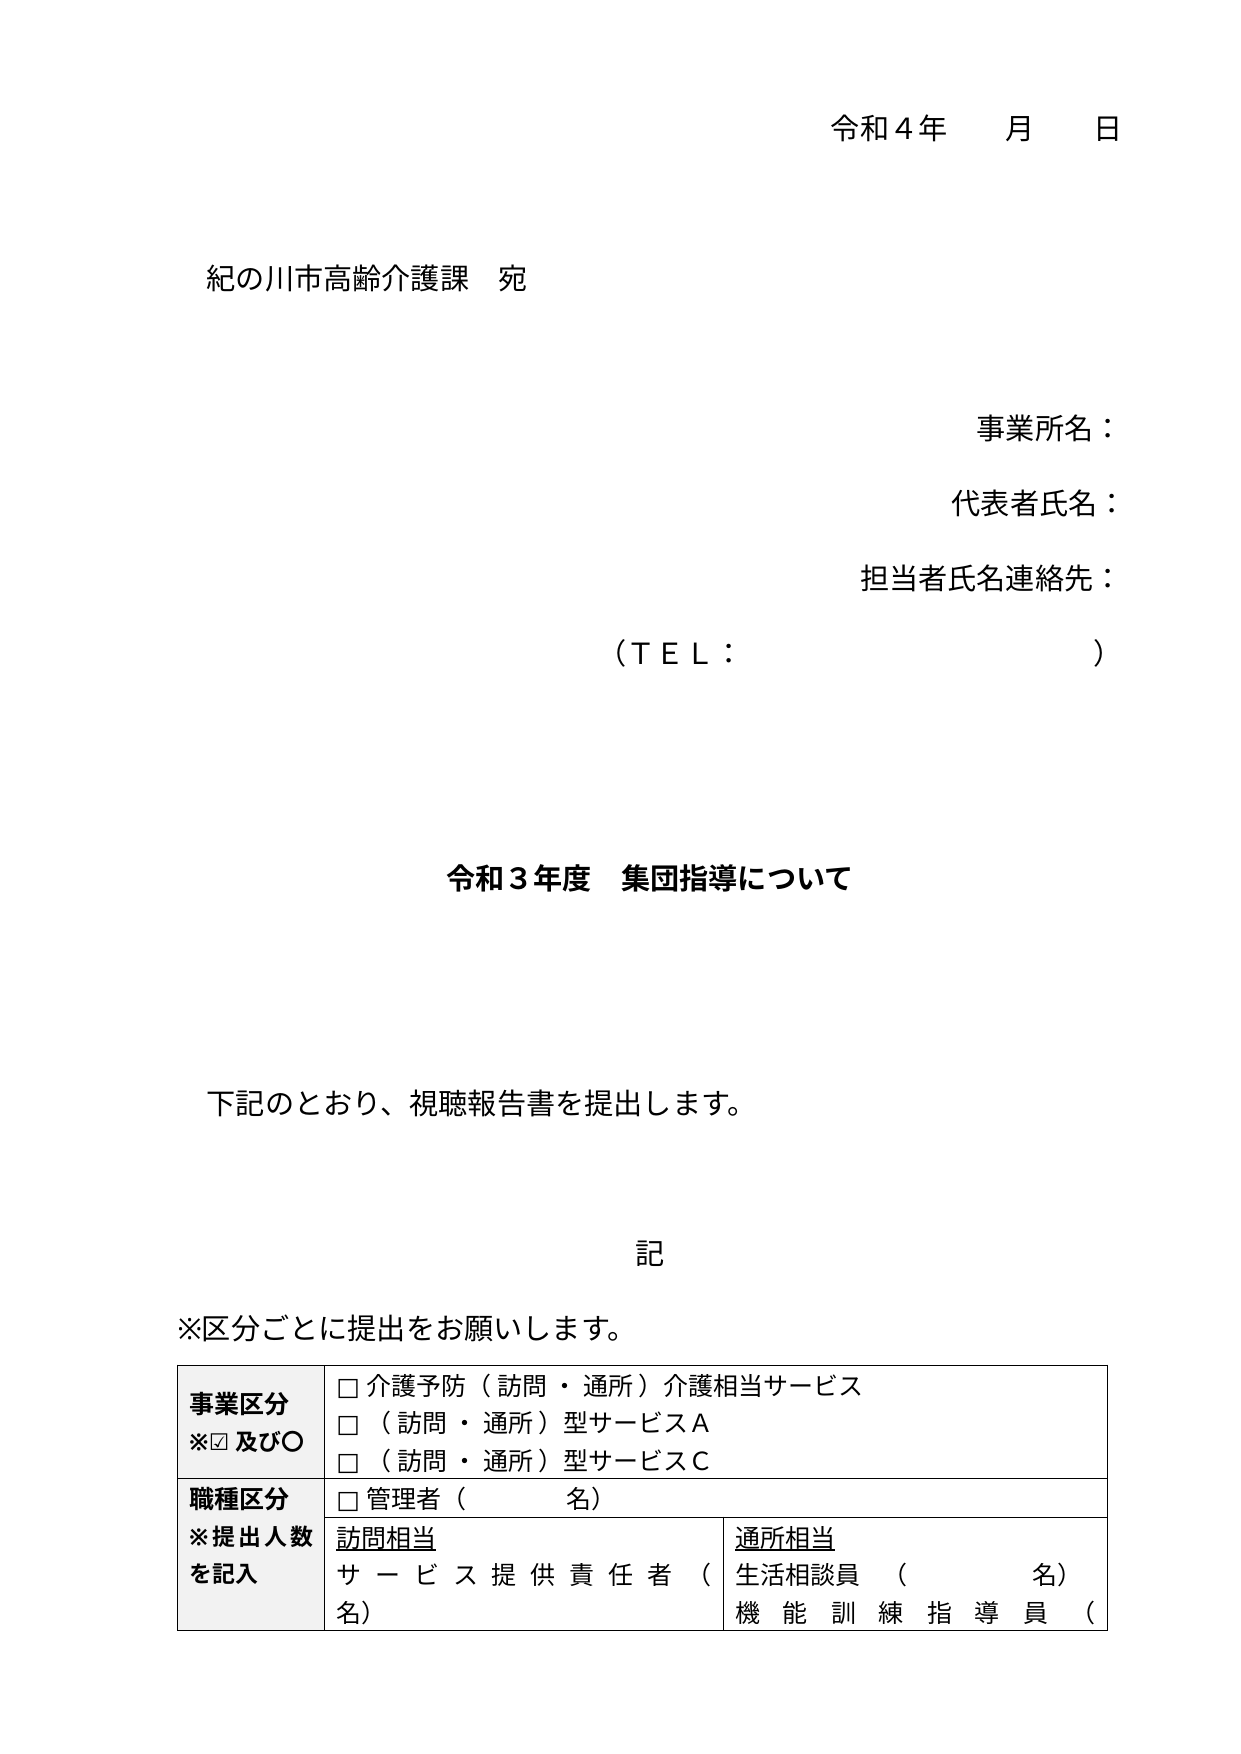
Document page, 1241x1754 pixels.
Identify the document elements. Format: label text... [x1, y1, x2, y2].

text ※区分ごとに提出をお願いします。 [177, 1289, 1122, 1364]
text （ＴＥＬ： ） [177, 614, 1122, 689]
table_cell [724, 1518, 1107, 1630]
text 事業所名： [177, 389, 1122, 464]
text 令和４年 月 日 [177, 89, 1122, 164]
text 記 [177, 1214, 1122, 1289]
text 担当者氏名連絡先： [177, 539, 1122, 614]
table_header 事業区分 ※☑ 及び〇 [178, 1366, 324, 1478]
text 紀の川市高齢介護課 宛 [177, 239, 1122, 314]
text 令和３年度 集団指導について [177, 839, 1122, 914]
text 代表者氏名： [176, 464, 1126, 539]
table_cell □ 管理者（ 名） [325, 1479, 1107, 1517]
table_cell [325, 1518, 723, 1630]
table_header □ 介護予防（ 訪問 ・ 通所 ）介護相当サービス □ （ 訪問 ・ 通所 ）型サービスＡ □ （ 訪問 ・ 通所 ）型サービスＣ [325, 1366, 1107, 1478]
table_cell 職種区分 ※提出人数を記入 [178, 1479, 324, 1630]
text 下記のとおり、視聴報告書を提出します。 [177, 1064, 1122, 1139]
